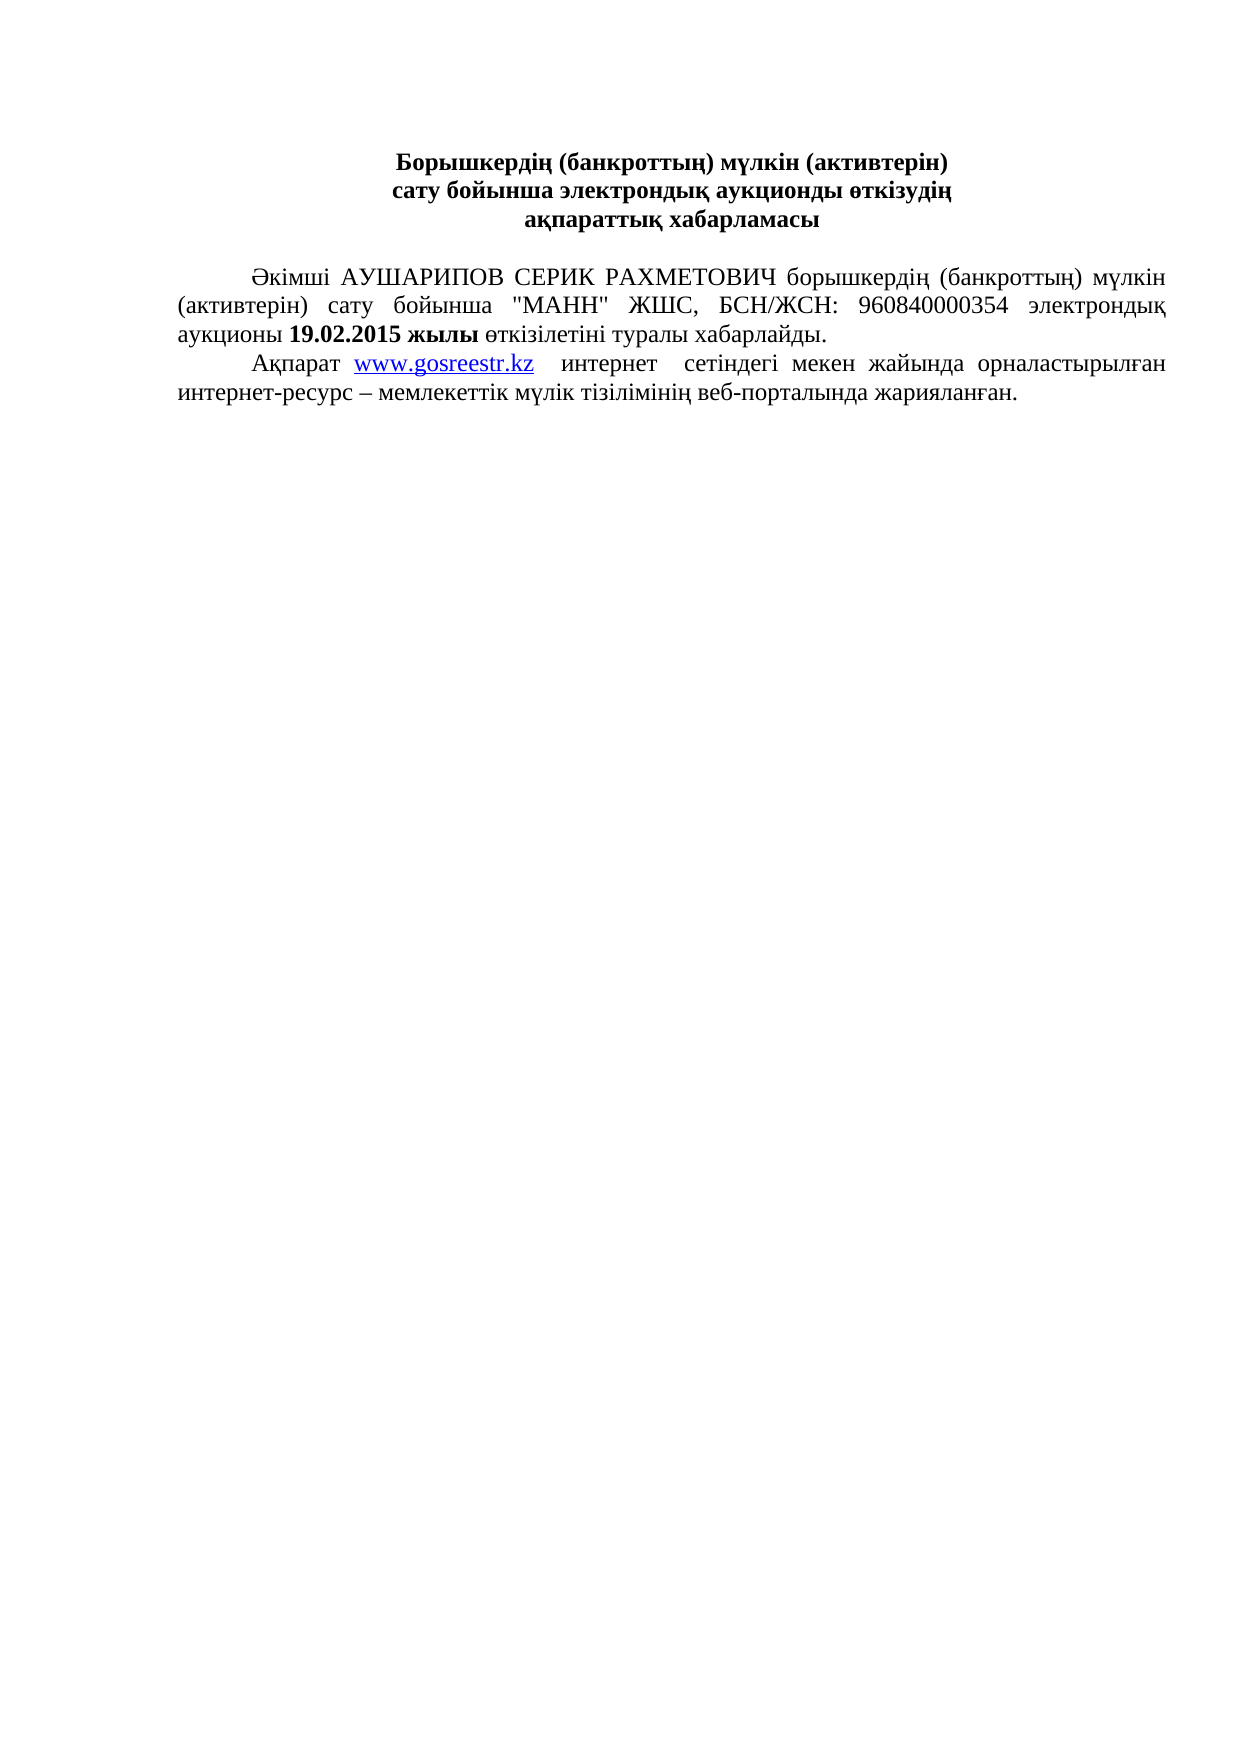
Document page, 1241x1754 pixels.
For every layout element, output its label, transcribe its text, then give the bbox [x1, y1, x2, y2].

text Ақпарат www.gosreestr.kz интернет сетіндегі мекен жайында орналастырылған интернет-ресурс – мемлекеттік мүлік тізілімінің веб-порталында жарияланған. [177, 348, 1167, 406]
text сату бойынша электрондық аукционды өткізудің [177, 176, 1167, 204]
text Әкімші АУШАРИПОВ СЕРИК РАХМЕТОВИЧ борышкердің (банкроттың) мүлкін (активтерін) сату бойынша "МАНН" ЖШС, БСН/ЖСН: 960840000354 электрондық аукционы 19.02.2015 жылы өткізілетіні туралы хабарлайды. [177, 262, 1167, 348]
text Борышкердің (банкроттың) мүлкін (активтерін) [177, 147, 1167, 176]
text ақпараттық хабарламасы [177, 204, 1167, 233]
